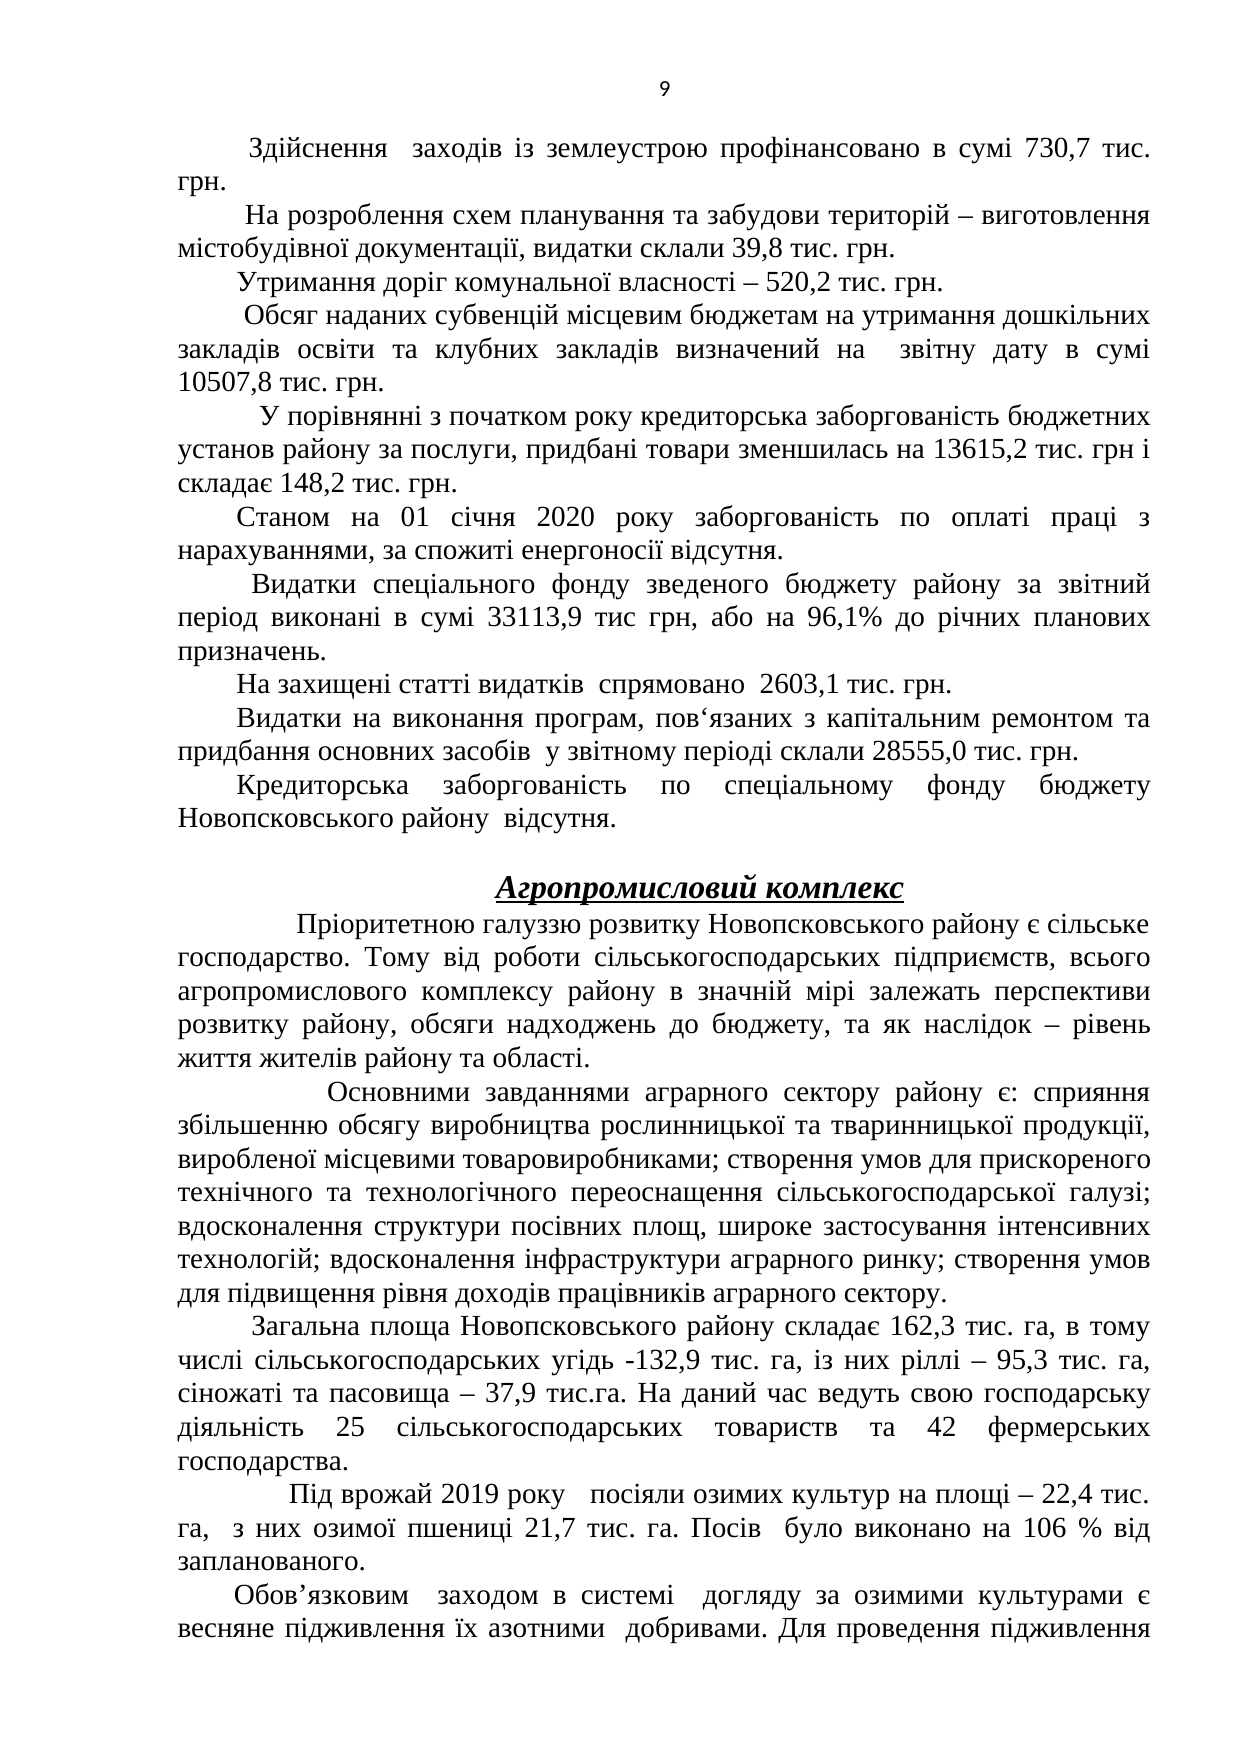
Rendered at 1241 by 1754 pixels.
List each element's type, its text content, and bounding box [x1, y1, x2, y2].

text На розроблення схем планування та забудови територій – виготовлення містобудівної документації, видатки склали 39,8 тис. грн. [177, 197, 1152, 264]
text Здійснення заходів із землеустрою профінансовано в сумі 730,7 тис. грн. [177, 130, 1152, 197]
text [177, 1577, 1152, 1644]
text Під врожай 2019 року посіяли озимих культур на площі – 22,4 тис. га, з них озимої пшениці 21,7 тис. га. Посів було виконано на 106 % від запланованого. [177, 1476, 1152, 1577]
text Кредиторська заборгованість по спеціальному фонду бюджету Новопсковського району відсутня. [177, 767, 1152, 834]
text Станом на 01 січня 2020 року заборгованість по оплаті праці з нарахуваннями, за спожиті енергоносії відсутня. [177, 499, 1152, 566]
text Загальна площа Новопсковського району складає 162,3 тис. га, в тому числі сільськогосподарських угідь -132,9 тис. га, із них ріллі – 95,3 тис. га, сіножаті та пасовища – 37,9 тис.га. На даний час ведуть свою господарську діяльність 25 сільськогосподарських товариств та 42 фермерських господарства. [177, 1308, 1152, 1476]
text На захищені статті видатків спрямовано 2603,1 тис. грн. [177, 666, 1152, 700]
text Видатки на виконання програм, пов‘язаних з капітальним ремонтом та придбання основних засобів у звітному періоді склали 28555,0 тис. грн. [177, 700, 1152, 767]
text Утримання доріг комунальної власності – 520,2 тис. грн. [177, 264, 1152, 297]
text У порівнянні з початком року кредиторська заборгованість бюджетних установ району за послуги, придбані товари зменшилась на 13615,2 тис. грн і складає 148,2 тис. грн. [177, 398, 1152, 499]
text Агропромисловий комплекс [177, 868, 1152, 906]
text Пріоритетною галуззю розвитку Новопсковського району є сільське господарство. Тому від роботи сільськогосподарських підприємств, всього агропромислового комплексу району в значній мірі залежать перспективи розвитку району, обсяги надходжень до бюджету, та як наслідок – рівень життя жителів району та області. [177, 906, 1152, 1074]
text Основними завданнями аграрного сектору району є: сприяння збільшенню обсягу виробництва рослинницької та тваринницької продукції, виробленої місцевими товаровиробниками; створення умов для прискореного технічного та технологічного переоснащення сільськогосподарської галузі; вдосконалення структури посівних площ, широке застосування інтенсивних технологій; вдосконалення інфраструктури аграрного ринку; створення умов для підвищення рівня доходів працівників аграрного сектору. [177, 1074, 1152, 1308]
text Обсяг наданих субвенцій місцевим бюджетам на утримання дошкільних закладів освіти та клубних закладів визначений на звітну дату в сумі 10507,8 тис. грн. [177, 297, 1152, 398]
text Видатки спеціального фонду зведеного бюджету району за звітний період виконані в сумі 33113,9 тис грн, або на 96,1% до річних планових призначень. [177, 566, 1152, 666]
